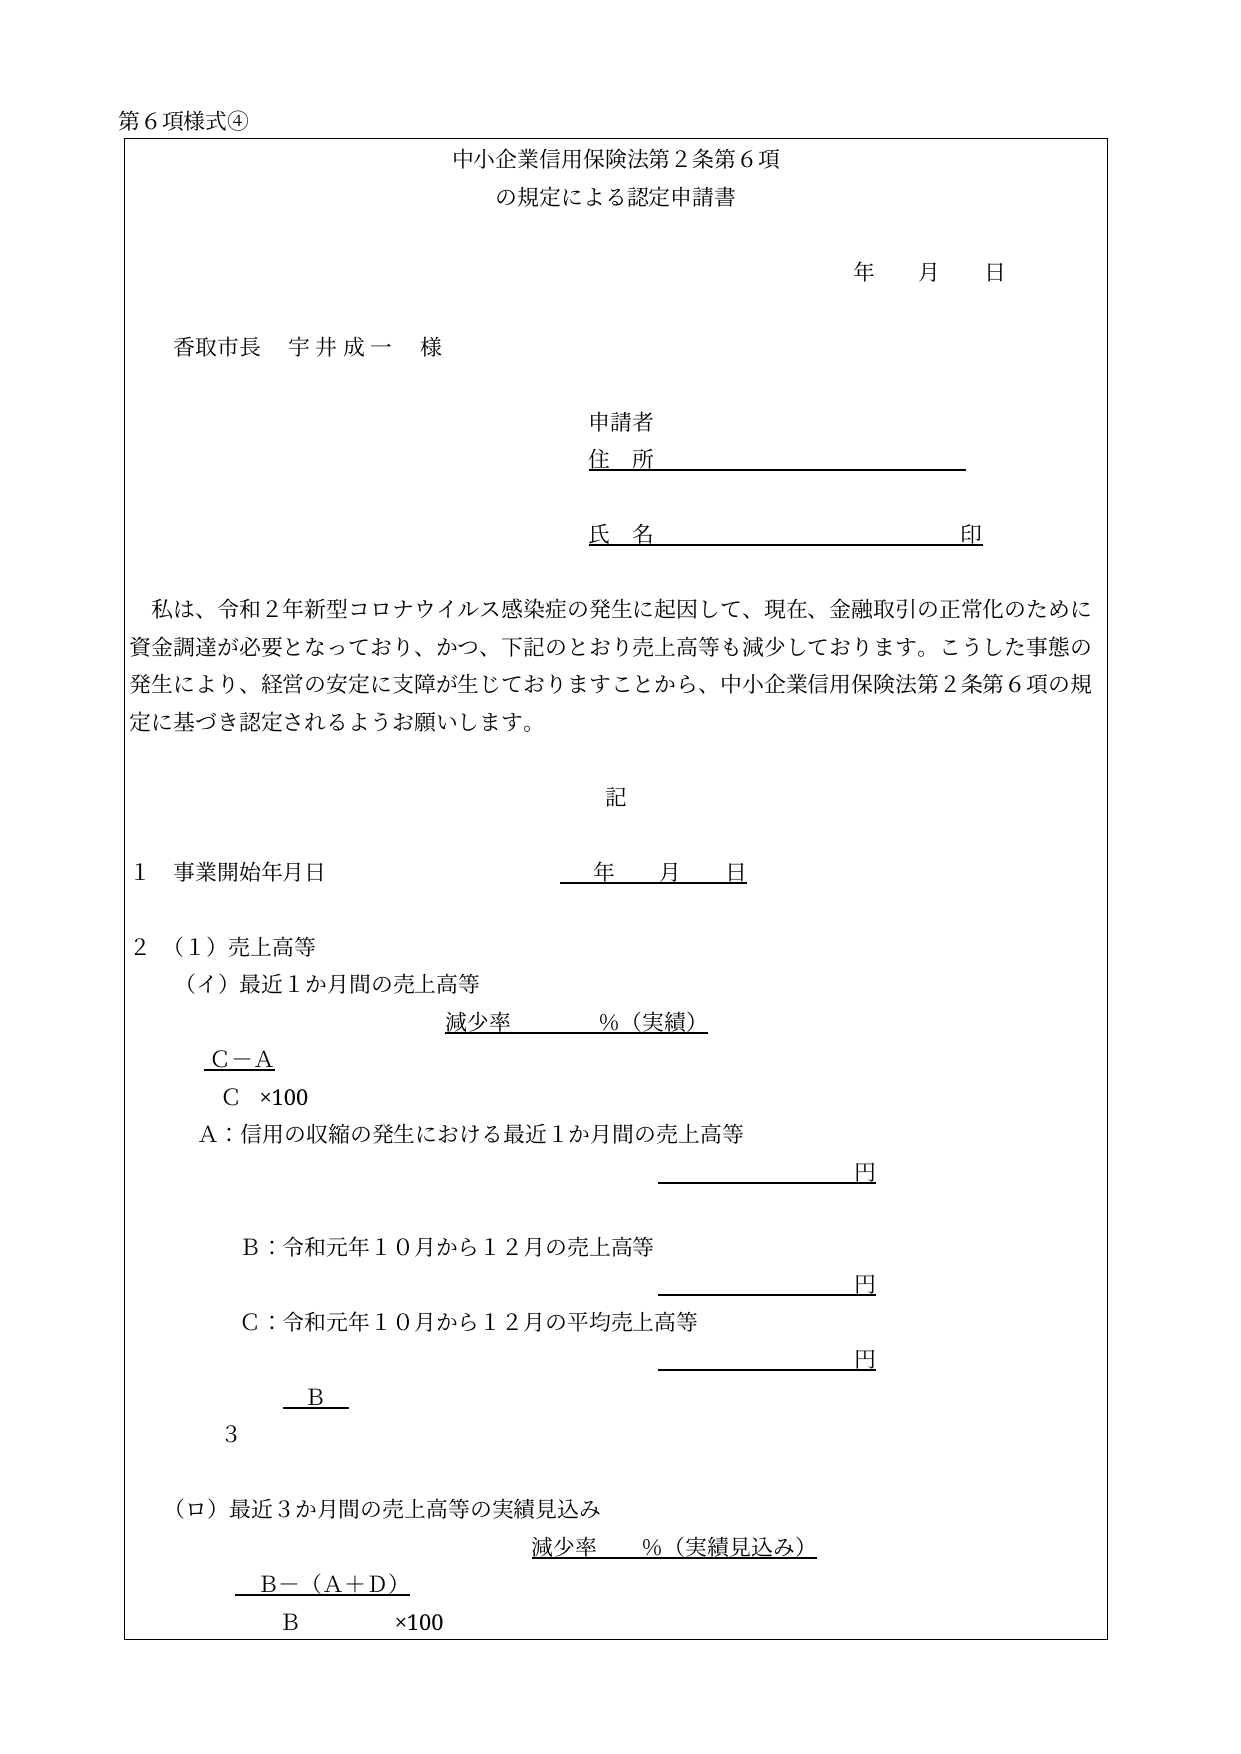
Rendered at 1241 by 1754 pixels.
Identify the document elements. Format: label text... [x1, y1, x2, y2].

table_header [125, 139, 1107, 1639]
text 第６項様式④ [118, 101, 1122, 138]
